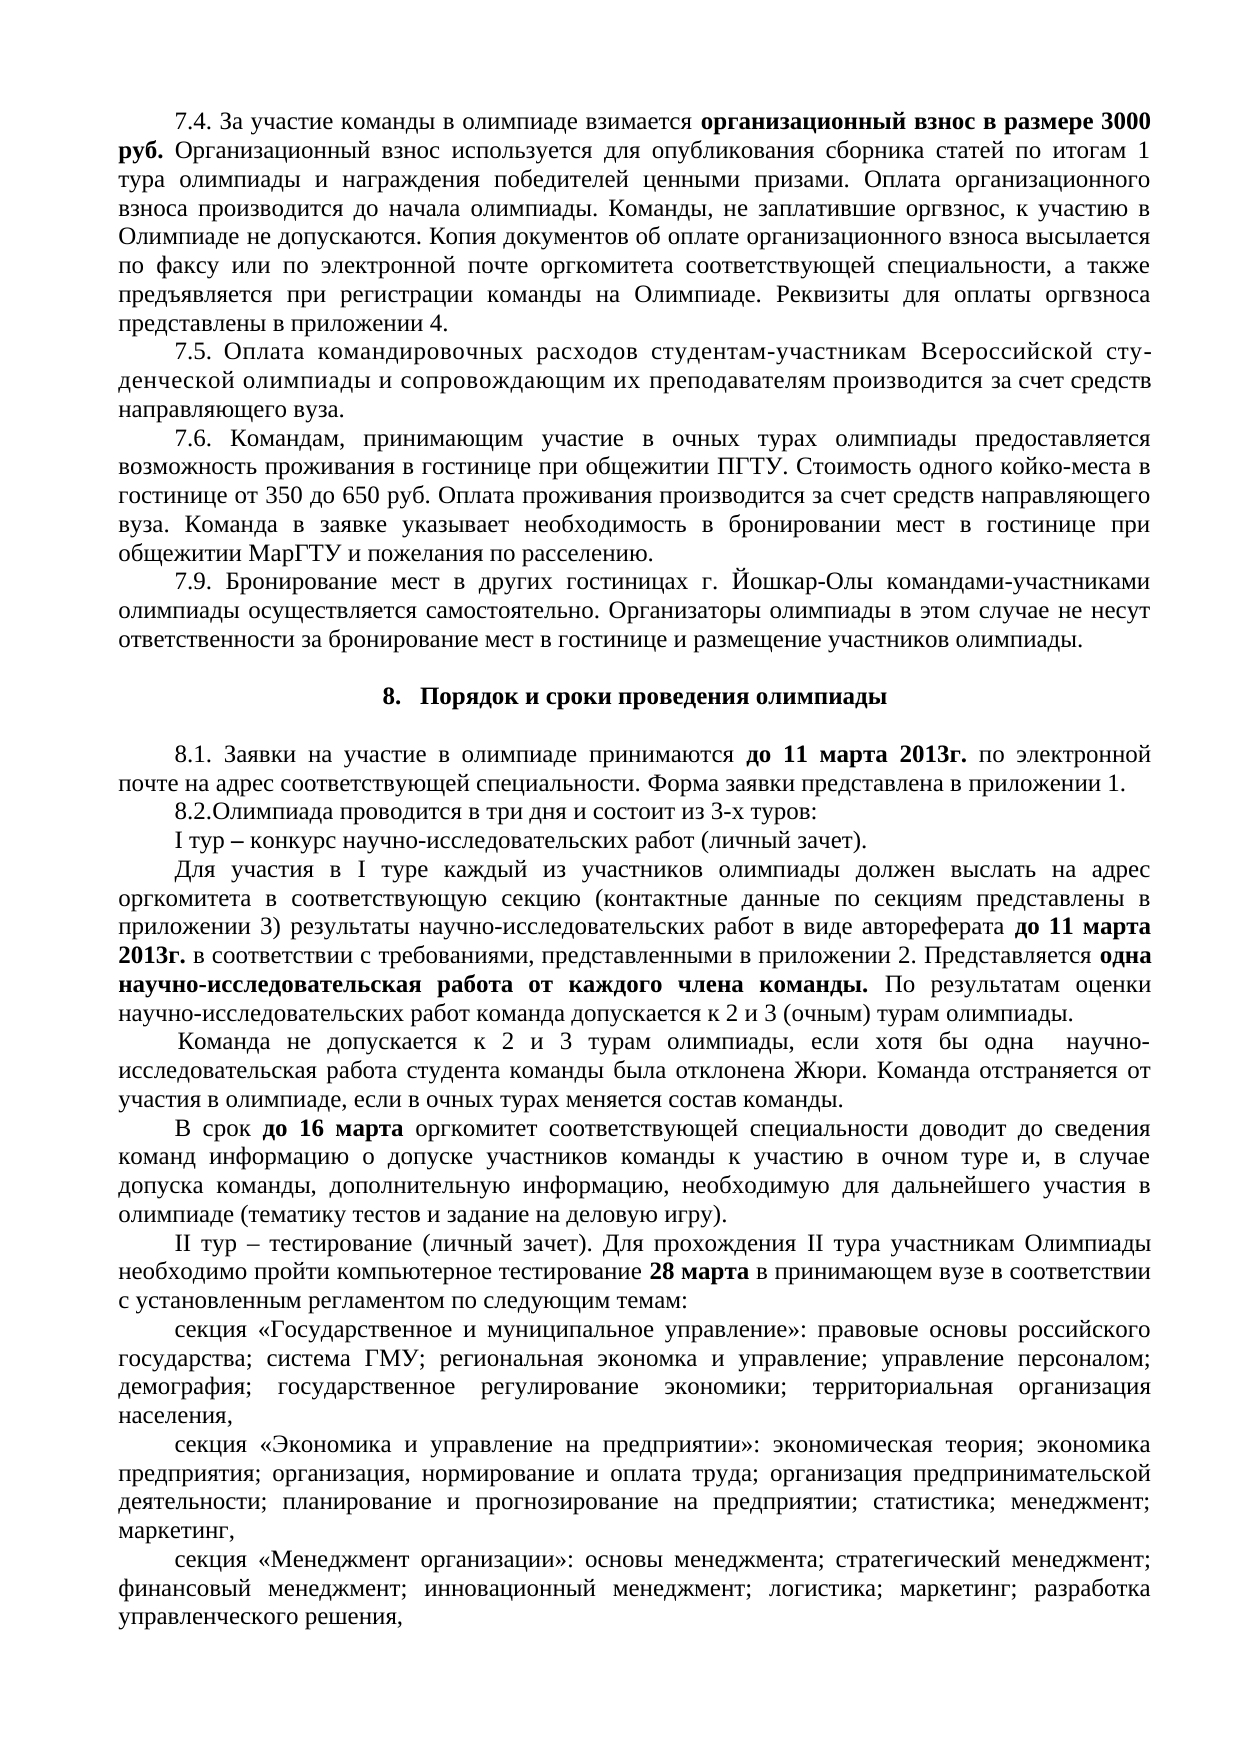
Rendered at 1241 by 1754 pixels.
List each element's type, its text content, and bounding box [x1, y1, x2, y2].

text Для участия в I туре каждый из участников олимпиады должен выслать на адрес оргкомитета в соответствующую секцию (контактные данные по секциям представлены в приложении 3) результаты научно-исследовательских работ в виде автореферата до 11 марта 2013г. в соответствии с требованиями, представленными в приложении 2. Представляется одна научно-исследовательская работа от каждого члена команды. По результатам оценки научно-исследовательских работ команда допускается к 2 и 3 (очным) турам олимпиады. [118, 854, 1152, 1026]
list Заявки на участие в олимпиаде принимаются до 11 марта 2013г. по электронной почте на адрес соответствующей специальности. Форма заявки представлена в приложении 1. [118, 739, 1152, 796]
list Олимпиада проводится в три дня и состоит из 3-х туров: [118, 796, 1152, 825]
text секция «Экономика и управление на предприятии»: экономическая теория; экономика предприятия; организация, нормирование и оплата труда; организация предпринимательской деятельности; планирование и прогнозирование на предприятии; статистика; менеджмент; маркетинг, [118, 1429, 1152, 1544]
text секция «Менеджмент организации»: основы менеджмента; стратегический менеджмент; финансовый менеджмент; инновационный менеджмент; логистика; маркетинг; разработка управленческого решения, [118, 1544, 1152, 1630]
text II тур – тестирование (личный зачет). Для прохождения II тура участникам Олимпиады необходимо пройти компьютерное тестирование 28 марта в принимающем вузе в соответствии с установленным регламентом по следующим темам: [118, 1228, 1152, 1314]
text Команда не допускается к 2 и 3 турам олимпиады, если хотя бы одна научно-исследовательская работа студента команды была отклонена Жюри. Команда отстраняется от участия в олимпиаде, если в очных турах меняется состав команды. [118, 1026, 1152, 1113]
text 7.9. Бронирование мест в других гостиницах г. Йошкар-Олы командами-участниками олимпиады осуществляется самостоятельно. Организаторы олимпиады в этом случае не несут ответственности за бронирование мест в гостинице и размещение участников олимпиады. [118, 566, 1152, 653]
text В срок до 16 марта оргкомитет соответствующей специальности доводит до сведения команд информацию о допуске участников команды к участию в очном туре и, в случае допуска команды, дополнительную информацию, необходимую для дальнейшего участия в олимпиаде (тематику тестов и задание на деловую игру). [118, 1113, 1152, 1228]
text секция «Государственное и муниципальное управление»: правовые основы российского государства; система ГМУ; региональная экономка и управление; управление персоналом; демография; государственное регулирование экономики; территориальная организация населения, [118, 1314, 1152, 1429]
text I тур – конкурс научно-исследовательских работ (личный зачет). [118, 825, 1152, 854]
text 7.6. Командам, принимающим участие в очных турах олимпиады предоставляется возможность проживания в гостинице при общежитии ПГТУ. Стоимость одного койко-места в гостинице от 350 до 650 руб. Оплата проживания производится за счет средств направляющего вуза. Команда в заявке указывает необходимость в бронировании мест в гостинице при общежитии МарГТУ и пожелания по расселению. [118, 423, 1152, 566]
text 7.5. Оплата командировочных расходов студентам-участникам Всероссийской студенческой олимпиады и сопровождающим их преподавателям производится за счет средств направляющего вуза. [118, 336, 1152, 423]
text 7.4. За участие команды в олимпиаде взимается организационный взнос в размере 3000 руб. Организационный взнос используется для опубликования сборника статей по итогам 1 тура олимпиады и награждения победителей ценными призами. Оплата организационного взноса производится до начала олимпиады. Команды, не заплатившие оргвзнос, к участию в Олимпиаде не допускаются. Копия документов об оплате организационного взноса высылается по факсу или по электронной почте оргкомитета соответствующей специальности, а также предъявляется при регистрации команды на Олимпиаде. Реквизиты для оплаты оргвзноса представлены в приложении 4. [118, 106, 1152, 336]
list Порядок и сроки проведения олимпиады [118, 681, 1152, 710]
